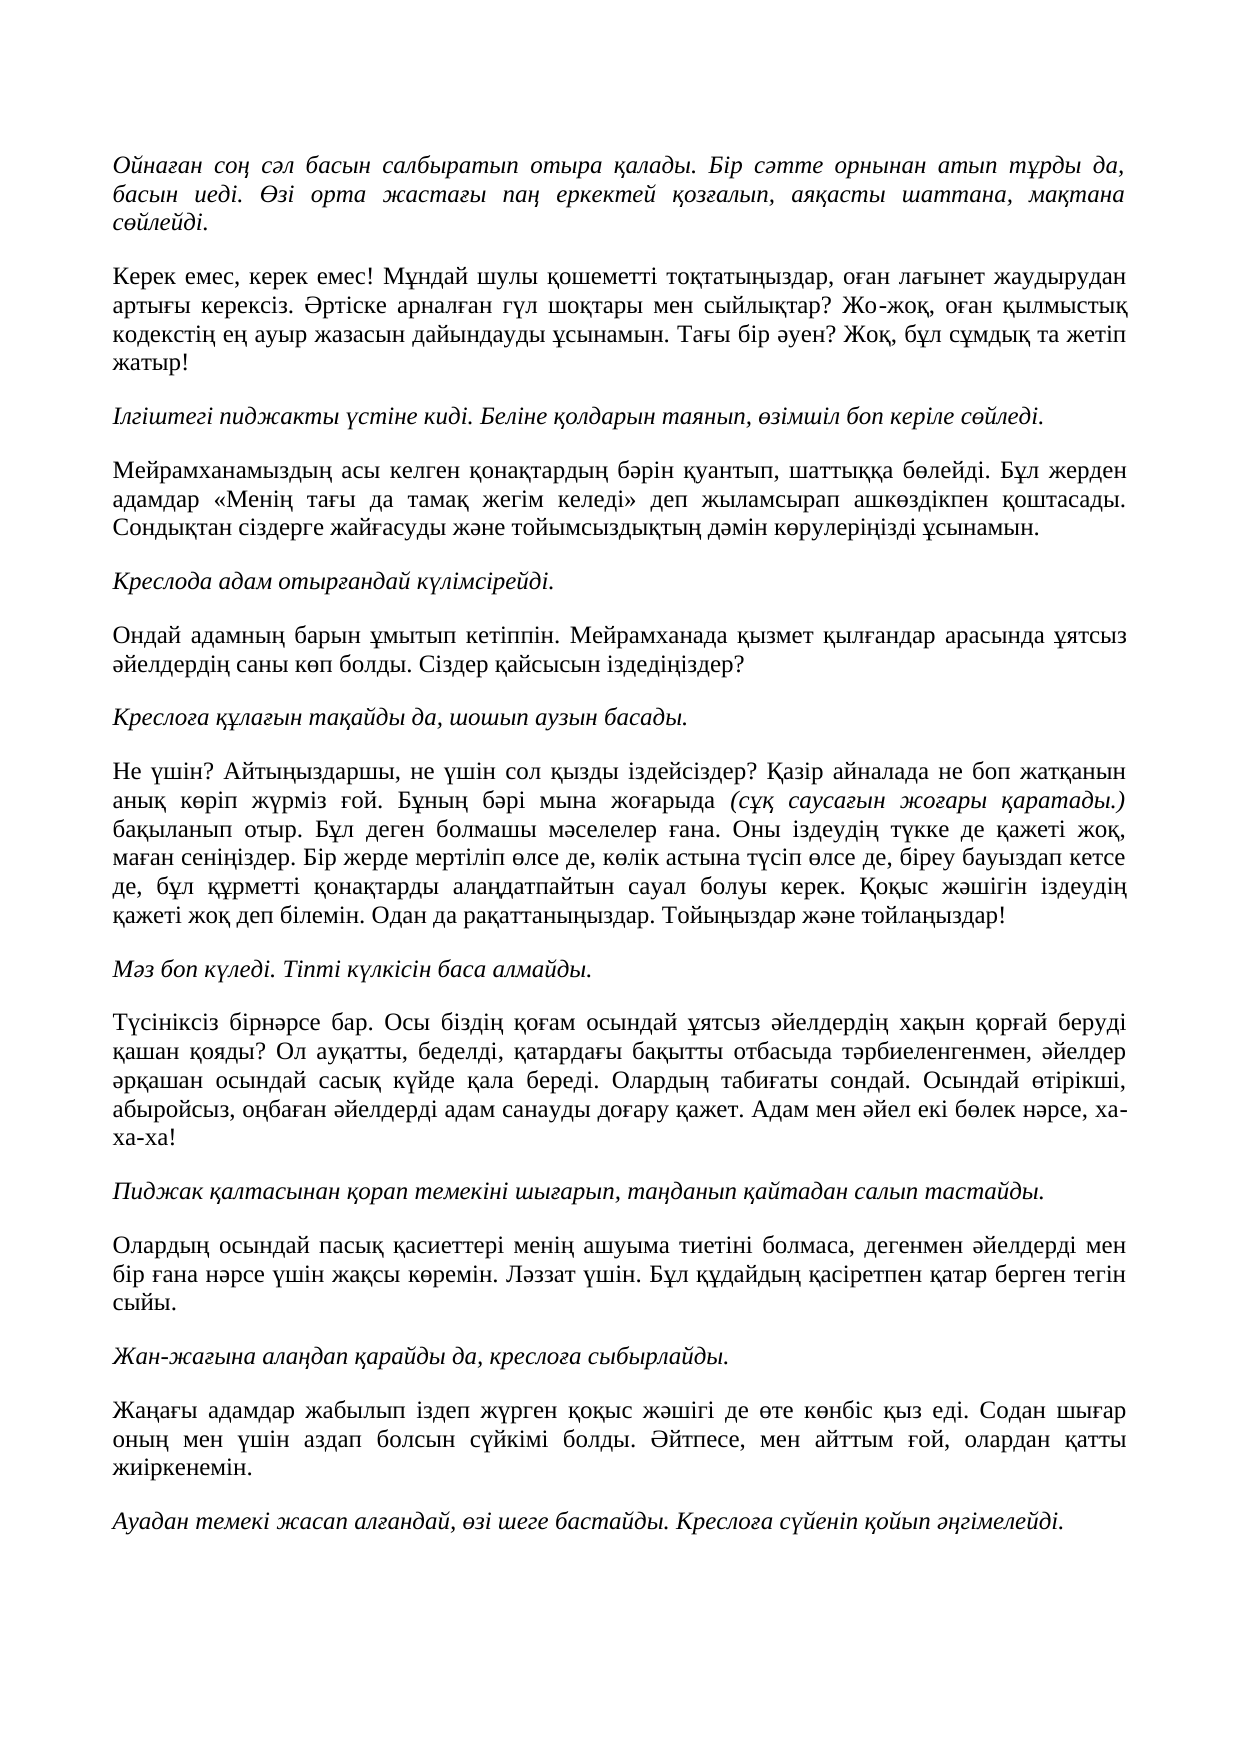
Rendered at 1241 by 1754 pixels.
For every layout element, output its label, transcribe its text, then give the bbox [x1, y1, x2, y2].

text Керек емес, керек емес! Мұндай шулы қошеметті тоқтатыңыздар, оған лағынет жаудырудан артығы керексіз. Әртіске арналған гүл шоқтары мен сыйлықтар? Жо-жоқ, оған қылмыстық кодекстің ең ауыр жазасын дайындауды ұсынамын. Тағы бір әуен? Жоқ, бұл сұмдық та жетіп жатыр! [112, 261, 1128, 376]
text Ілгіштегі пиджакты үстіне киді. Беліне қолдарын таянып, өзімшіл боп керіле сөйледі. [112, 401, 1128, 430]
text Мәз боп күледі. Тіпті күлкісін баса алмайды. [112, 954, 1128, 982]
text Не үшін? Айтыңыздаршы, не үшін сол қызды іздейсіздер? Қазір айналада не боп жатқанын анық көріп жүрміз ғой. Бұның бәрі мына жоғарыда (сұқ саусағын жоғары қаратады.) бақыланып отыр. Бұл деген болмашы мәселелер ғана. Оны іздеудің түкке де қажеті жоқ, маған сеніңіздер. Бір жерде мертіліп өлсе де, көлік астына түсіп өлсе де, біреу бауыздап кетсе де, бұл құрметті қонақтарды алаңдатпайтын сауал болуы керек. Қоқыс жәшігін іздеудің қажеті жоқ деп білемін. Одан да рақаттаныңыздар. Тойыңыздар және тойлаңыздар! [112, 756, 1128, 929]
text Креслода адам отырғандай күлімсірейді. [112, 566, 1128, 595]
text Түсініксіз бірнәрсе бар. Осы біздің қоғам осындай ұятсыз әйелдердің хақын қорғай беруді қашан қояды? Ол ауқатты, беделді, қатардағы бақытты отбасыда тәрбиеленгенмен, әйелдер әрқашан осындай сасық күйде қала береді. Олардың табиғаты сондай. Осындай өтірікші, абыройсыз, оңбаған әйелдерді адам санауды доғару қажет. Адам мен әйел екі бөлек нәрсе, ха-ха-ха! [112, 1007, 1128, 1151]
text Ауадан темекі жасап алғандай, өзі шеге бастайды. Креслоға сүйеніп қойып әңгімелейді. [112, 1506, 1128, 1535]
text Жаңағы адамдар жабылып іздеп жүрген қоқыс жәшігі де өте көнбіс қыз еді. Содан шығар оның мен үшін аздап болсын сүйкімі болды. Әйтпесе, мен айттым ғой, олардан қатты жиіркенемін. [112, 1395, 1128, 1481]
text Пиджак қалтасынан қорап темекіні шығарып, таңданып қайтадан салып тастайды. [112, 1176, 1128, 1205]
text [112, 150, 1128, 236]
text Жан-жағына алаңдап қарайды да, креслоға сыбырлайды. [112, 1341, 1128, 1370]
text Ондай адамның барын ұмытып кетіппін. Мейрамханада қызмет қылғандар арасында ұятсыз әйелдердің саны көп болды. Сіздер қайсысын іздедіңіздер? [112, 620, 1128, 677]
text Олардың осындай пасық қасиеттері менің ашуыма тиетіні болмаса, дегенмен әйелдерді мен бір ғана нәрсе үшін жақсы көремін. Ләззат үшін. Бұл құдайдың қасіретпен қатар берген тегін сыйы. [112, 1230, 1128, 1316]
text Мейрамханамыздың асы келген қонақтардың бәрін қуантып, шаттыққа бөлейді. Бұл жерден адамдар «Менің тағы да тамақ жегім келеді» деп жыламсырап ашкөздікпен қоштасады. Сондықтан сіздерге жайғасуды және тойымсыздықтың дәмін көрулеріңізді ұсынамын. [112, 455, 1128, 541]
text Креслоға құлағын тақайды да, шошып аузын басады. [112, 702, 1128, 731]
